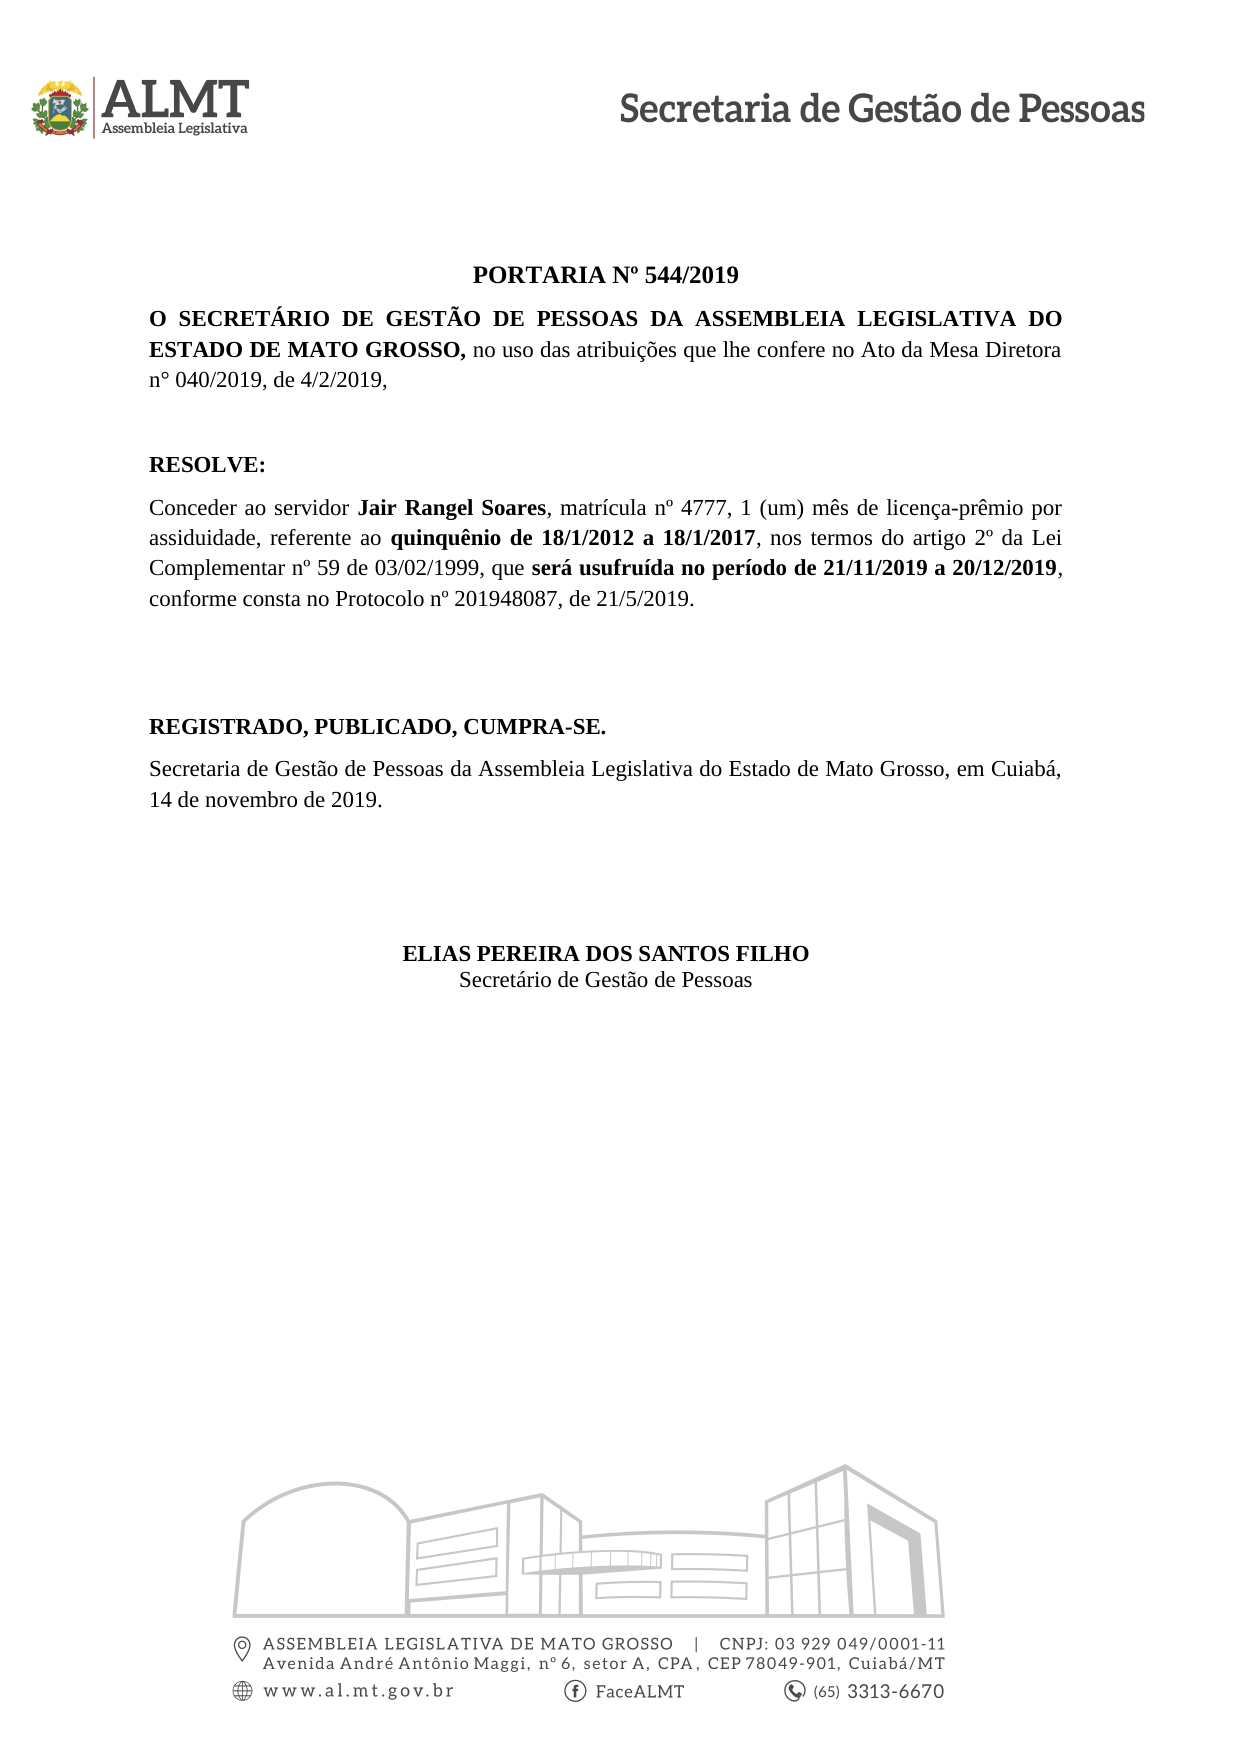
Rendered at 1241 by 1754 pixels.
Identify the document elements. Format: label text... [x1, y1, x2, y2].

text RESOLVE: [149, 451, 1063, 478]
text O SECRETÁRIO DE GESTÃO DE PESSOAS DA ASSEMBLEIA LEGISLATIVA DO ESTADO DE MATO GROSSO, no uso das atribuições que lhe confere no Ato da Mesa Diretora n° 040/2019, de 4/2/2019, [149, 306, 1063, 392]
text PORTARIA Nº 544/2019 [149, 260, 1063, 289]
text Secretaria de Gestão de Pessoas da Assembleia Legislativa do Estado de Mato Grosso, em Cuiabá, 14 de novembro de 2019. [149, 756, 1063, 812]
text REGISTRADO, PUBLICADO, CUMPRA-SE. [149, 713, 1063, 739]
text Secretário de Gestão de Pessoas [149, 967, 1063, 993]
text ELIAS PEREIRA DOS SANTOS FILHO [149, 914, 1063, 967]
picture [232, 1464, 945, 1702]
text Conceder ao servidor Jair Rangel Soares, matrícula nº 4777, 1 (um) mês de licença-prêmio por assiduidade, referente ao quinquênio de 18/1/2012 a 18/1/2017, nos termos do artigo 2º da Lei Complementar nº 59 de 03/02/1999, que será usufruída no período de 21/11/2019 a 20/12/2019, conforme consta no Protocolo nº 201948087, de 21/5/2019. [149, 494, 1063, 611]
picture [31, 76, 1145, 139]
